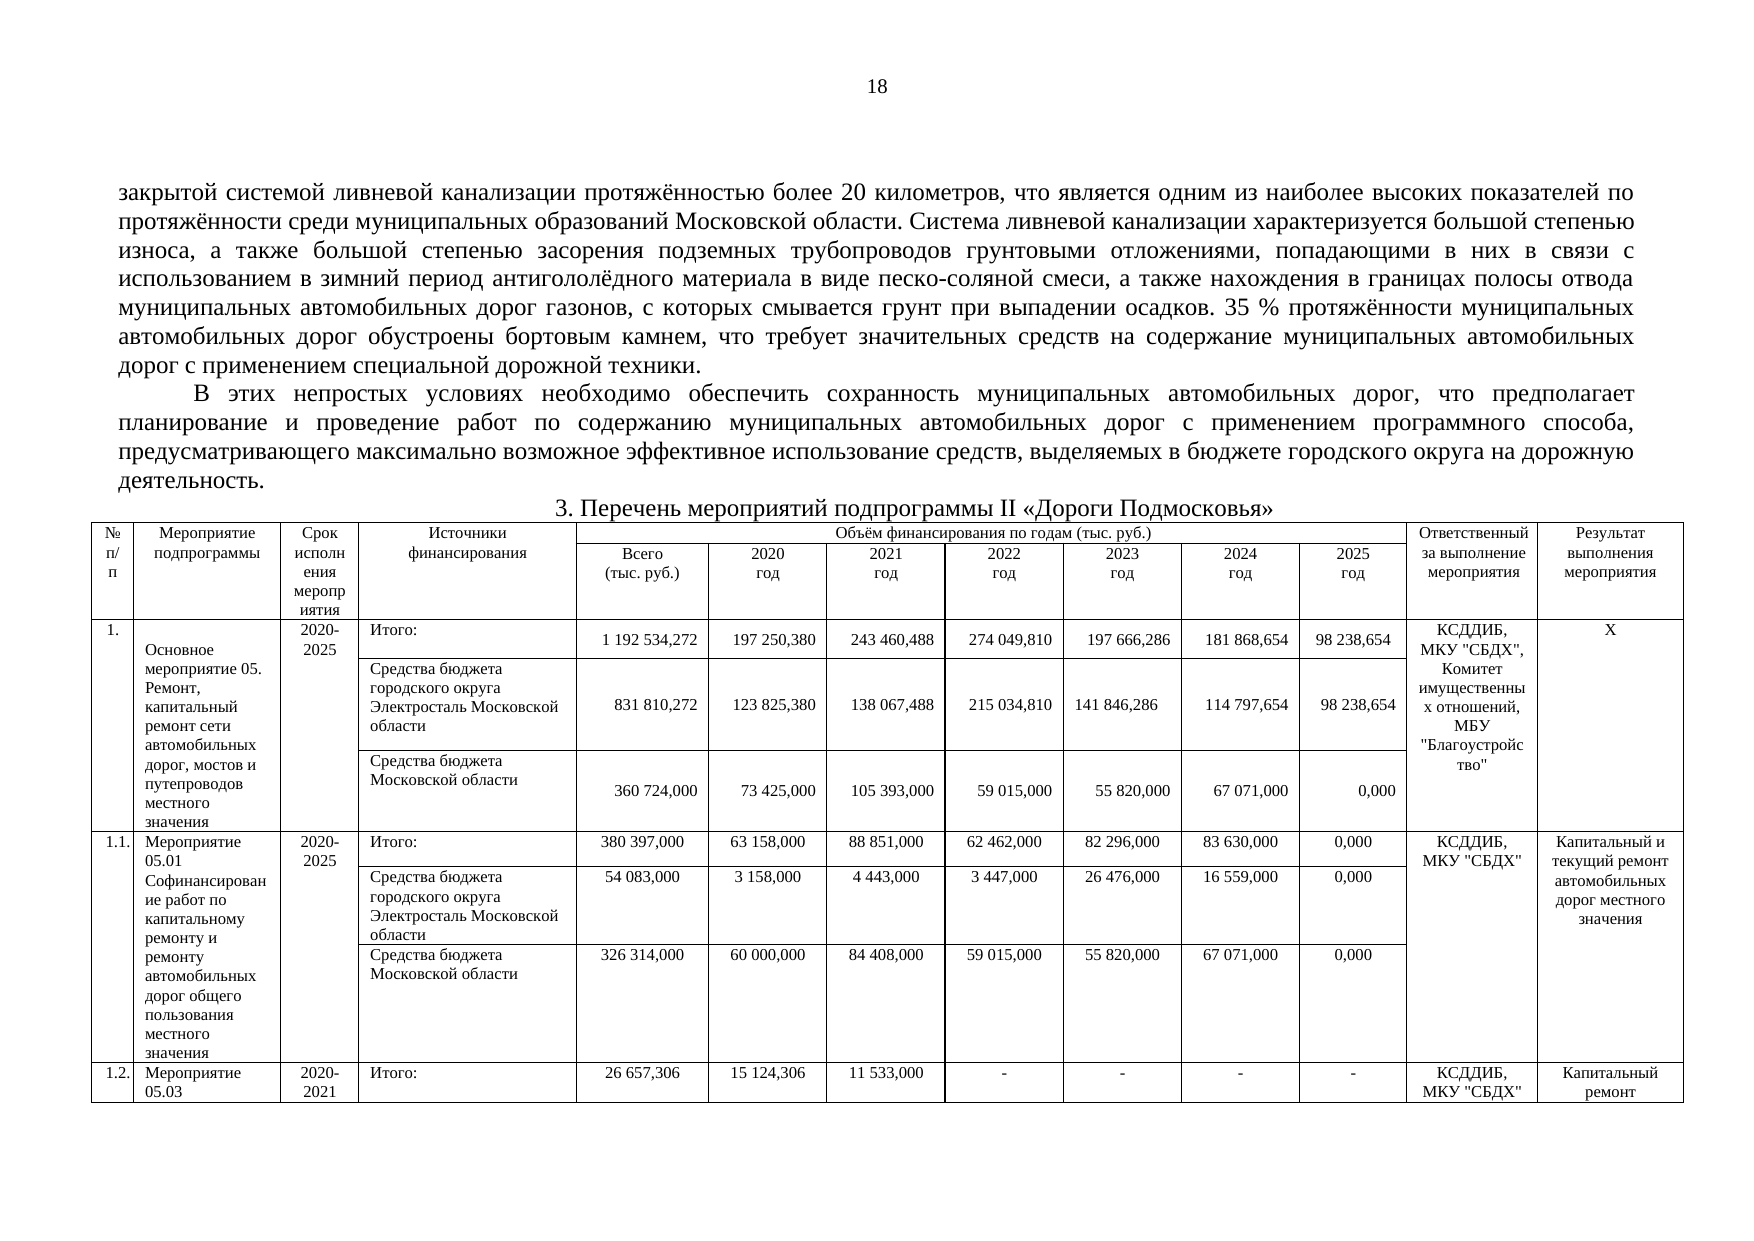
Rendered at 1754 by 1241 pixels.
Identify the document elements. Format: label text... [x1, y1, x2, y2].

text 3. Перечень мероприятий подпрограммы II «Дороги Подмосковья» [118, 493, 1636, 522]
table_cell 59 015,000 [946, 751, 1063, 831]
table_cell 2025 год [1300, 544, 1406, 619]
table_cell 4 443,000 [827, 867, 944, 944]
table_header № п/п [92, 523, 133, 619]
table_cell 67 071,000 [1182, 751, 1299, 831]
table_cell Средства бюджета городского округа Электросталь Московской области [359, 659, 576, 749]
table_cell 63 158,000 [709, 832, 826, 866]
table_cell 98 238,654 [1300, 659, 1406, 749]
table_cell Мероприятие 05.01 Софинансирование работ по капитальному ремонту и ремонту автомобильных дорог общего пользования местного значения [134, 832, 280, 1062]
text В этих непростых условиях необходимо обеспечить сохранность муниципальных автомобильных дорог, что предполагает планирование и проведение работ по содержанию муниципальных автомобильных дорог с применением программного способа, предусматривающего максимально возможное эффективное использование средств, выделяемых в бюджете городского округа на дорожную деятельность. [118, 378, 1636, 493]
table_cell 326 314,000 [577, 945, 708, 1062]
table_cell 114 797,654 [1182, 659, 1299, 749]
table_cell 11 533,000 [827, 1063, 944, 1102]
table_cell 2020-2025 [281, 620, 358, 831]
table_cell 54 083,000 [577, 867, 708, 944]
table_cell 62 462,000 [946, 832, 1063, 866]
table_cell 2020-2021 [281, 1063, 358, 1102]
table_cell 3 447,000 [946, 867, 1063, 944]
table_cell - [1300, 1063, 1406, 1102]
table_cell 197 666,286 [1064, 620, 1181, 658]
table_cell КСДДИБ, МКУ "СБДХ" [1407, 832, 1537, 1062]
table_header Ответственный за выполнение мероприятия [1407, 523, 1537, 619]
table_cell 243 460,488 [827, 620, 944, 658]
table_cell 105 393,000 [827, 751, 944, 831]
table_cell 84 408,000 [827, 945, 944, 1062]
table_header Мероприятие подпрограммы [134, 523, 280, 619]
table_header Срок исполнения мероприятия [281, 523, 358, 619]
table_cell 2024 год [1182, 544, 1299, 619]
table_cell Капитальный и текущий ремонт автомобильных дорог местного значения [1538, 832, 1683, 1062]
table_cell 123 825,380 [709, 659, 826, 749]
table_cell 1.2. [92, 1063, 133, 1102]
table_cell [134, 1063, 280, 1102]
table_header Объём финансирования по годам (тыс. руб.) [577, 523, 1406, 542]
table_cell Средства бюджета Московской области [359, 751, 576, 831]
table_cell 0,000 [1300, 867, 1406, 944]
table_cell 380 397,000 [577, 832, 708, 866]
table_cell 16 559,000 [1182, 867, 1299, 944]
table_cell 55 820,000 [1064, 751, 1181, 831]
table_cell 215 034,810 [946, 659, 1063, 749]
table_cell - [1182, 1063, 1299, 1102]
table_cell 55 820,000 [1064, 945, 1181, 1062]
table_cell - [946, 1063, 1063, 1102]
table_cell Основное мероприятие 05. Ремонт, капитальный ремонт сети автомобильных дорог, мостов и путепроводов местного значения [134, 620, 280, 831]
table_cell Средства бюджета городского округа Электросталь Московской области [359, 867, 576, 944]
table_cell 274 049,810 [946, 620, 1063, 658]
table_cell 2022 год [946, 544, 1063, 619]
table_cell 26 657,306 [577, 1063, 708, 1102]
table_cell 2020 год [709, 544, 826, 619]
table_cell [1538, 1063, 1683, 1102]
table_cell Всего (тыс. руб.) [577, 544, 708, 619]
table_header Результат выполнения мероприятия [1538, 523, 1683, 619]
table_cell 3 158,000 [709, 867, 826, 944]
table_cell 83 630,000 [1182, 832, 1299, 866]
table_cell 73 425,000 [709, 751, 826, 831]
table_cell Итого: [359, 1063, 576, 1102]
table_cell 82 296,000 [1064, 832, 1181, 866]
table_cell 181 868,654 [1182, 620, 1299, 658]
table_cell 141 846,286 [1064, 659, 1181, 749]
table_cell 197 250,380 [709, 620, 826, 658]
table_cell 1 192 534,272 [577, 620, 708, 658]
table_cell 0,000 [1300, 945, 1406, 1062]
table_cell КСДДИБ, МКУ "СБДХ", Комитет имущественных отношений, МБУ "Благоустройство" [1407, 620, 1537, 831]
table_cell Средства бюджета Московской области [359, 945, 576, 1062]
table_cell КСДДИБ, МКУ "СБДХ" [1407, 1063, 1537, 1102]
table_cell 0,000 [1300, 832, 1406, 866]
table_cell 831 810,272 [577, 659, 708, 749]
table_cell Итого: [359, 620, 576, 658]
table_cell 2020-2025 [281, 832, 358, 1062]
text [118, 177, 1636, 378]
table_cell - [1064, 1063, 1181, 1102]
table_cell 2021 год [827, 544, 944, 619]
table_header Источники финансирования [359, 523, 576, 619]
table_cell 88 851,000 [827, 832, 944, 866]
table_cell 15 124,306 [709, 1063, 826, 1102]
table_cell 360 724,000 [577, 751, 708, 831]
table_cell 59 015,000 [946, 945, 1063, 1062]
table_cell 98 238,654 [1300, 620, 1406, 658]
table_cell 0,000 [1300, 751, 1406, 831]
table_cell 1.1. [92, 832, 133, 1062]
table_cell 1. [92, 620, 133, 831]
table_cell Итого: [359, 832, 576, 866]
table_cell 67 071,000 [1182, 945, 1299, 1062]
table_cell 60 000,000 [709, 945, 826, 1062]
table_cell 26 476,000 [1064, 867, 1181, 944]
table_cell Х [1538, 620, 1683, 831]
table_cell 138 067,488 [827, 659, 944, 749]
table_cell 2023 год [1064, 544, 1181, 619]
